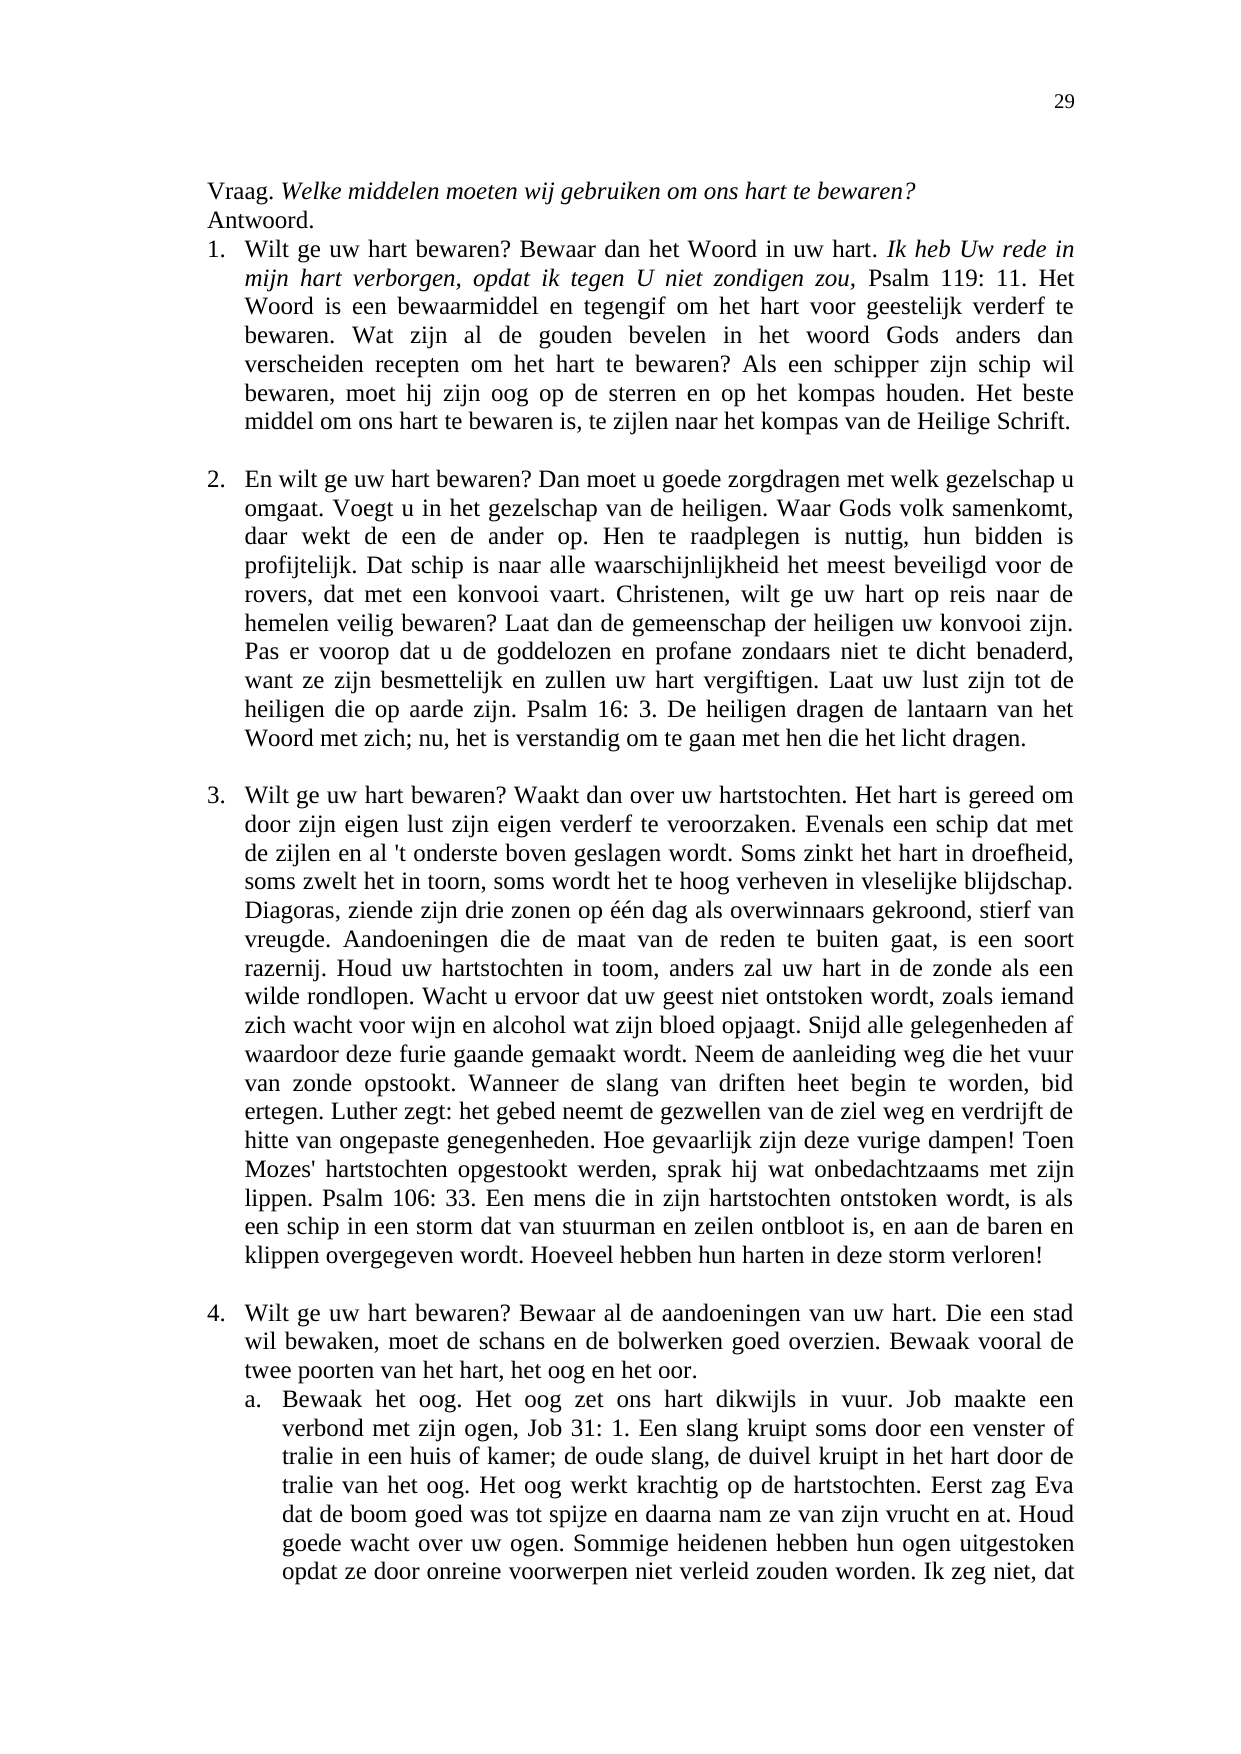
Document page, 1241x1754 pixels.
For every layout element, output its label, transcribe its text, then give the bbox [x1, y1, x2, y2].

text Antwoord. [207, 205, 1075, 234]
list Wilt ge uw hart bewaren? Bewaar al de aandoeningen van uw hart. Die een stad wil bewaken, moet de schans en de bolwerken goed overzien. Bewaak vooral de twee poorten van het hart, het oog en het oor. [207, 1298, 1075, 1384]
list Wilt ge uw hart bewaren? Waakt dan over uw hartstochten. Het hart is gereed om door zijn eigen lust zijn eigen verderf te veroorzaken. Evenals een schip dat met de zijlen en al 't onderste boven geslagen wordt. Soms zinkt het hart in droefheid, soms zwelt het in toorn, soms wordt het te hoog verheven in vleselijke blijdschap. Diagoras, ziende zijn drie zonen op één dag als overwinnaars gekroond, stierf van vreugde. Aandoeningen die de maat van de reden te buiten gaat, is een soort razernij. Houd uw hartstochten in toom, anders zal uw hart in de zonde als een wilde rondlopen. Wacht u ervoor dat uw geest niet ontstoken wordt, zoals iemand zich wacht voor wijn en alcohol wat zijn bloed opjaagt. Snijd alle gelegenheden af waardoor deze furie gaande gemaakt wordt. Neem de aanleiding weg die het vuur van zonde opstookt. Wanneer de slang van driften heet begin te worden, bid ertegen. Luther zegt: het gebed neemt de gezwellen van de ziel weg en verdrijft de hitte van ongepaste genegenheden. Hoe gevaarlijk zijn deze vurige dampen! Toen Mozes' hartstochten opgestookt werden, sprak hij wat onbedachtzaams met zijn lippen. Psalm 106: 33. Een mens die in zijn hartstochten ontstoken wordt, is als een schip in een storm dat van stuurman en zeilen ontbloot is, en aan de baren en klippen overgegeven wordt. Hoeveel hebben hun harten in deze storm verloren! [207, 780, 1075, 1269]
text Vraag. Welke middelen moeten wij gebruiken om ons hart te bewaren? [207, 176, 1075, 205]
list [244, 1384, 1075, 1585]
list En wilt ge uw hart bewaren? Dan moet u goede zorgdragen met welk gezelschap u omgaat. Voegt u in het gezelschap van de heiligen. Waar Gods volk samenkomt, daar wekt de een de ander op. Hen te raadplegen is nuttig, hun bidden is profijtelijk. Dat schip is naar alle waarschijnlijkheid het meest beveiligd voor de rovers, dat met een konvooi vaart. Christenen, wilt ge uw hart op reis naar de hemelen veilig bewaren? Laat dan de gemeenschap der heiligen uw konvooi zijn. Pas er voorop dat u de goddelozen en profane zondaars niet te dicht benaderd, want ze zijn besmettelijk en zullen uw hart vergiftigen. Laat uw lust zijn tot de heiligen die op aarde zijn. Psalm 16: 3. De heiligen dragen de lantaarn van het Woord met zich; nu, het is verstandig om te gaan met hen die het licht dragen. [207, 464, 1075, 751]
list Wilt ge uw hart bewaren? Bewaar dan het Woord in uw hart. Ik heb Uw rede in mijn hart verborgen, opdat ik tegen U niet zondigen zou, Psalm 119: 11. Het Woord is een bewaarmiddel en tegengif om het hart voor geestelijk verderf te bewaren. Wat zijn al de gouden bevelen in het woord Gods anders dan verscheiden recepten om het hart te bewaren? Als een schipper zijn schip wil bewaren, moet hij zijn oog op de sterren en op het kompas houden. Het beste middel om ons hart te bewaren is, te zijlen naar het kompas van de Heilige Schrift. [207, 234, 1075, 435]
